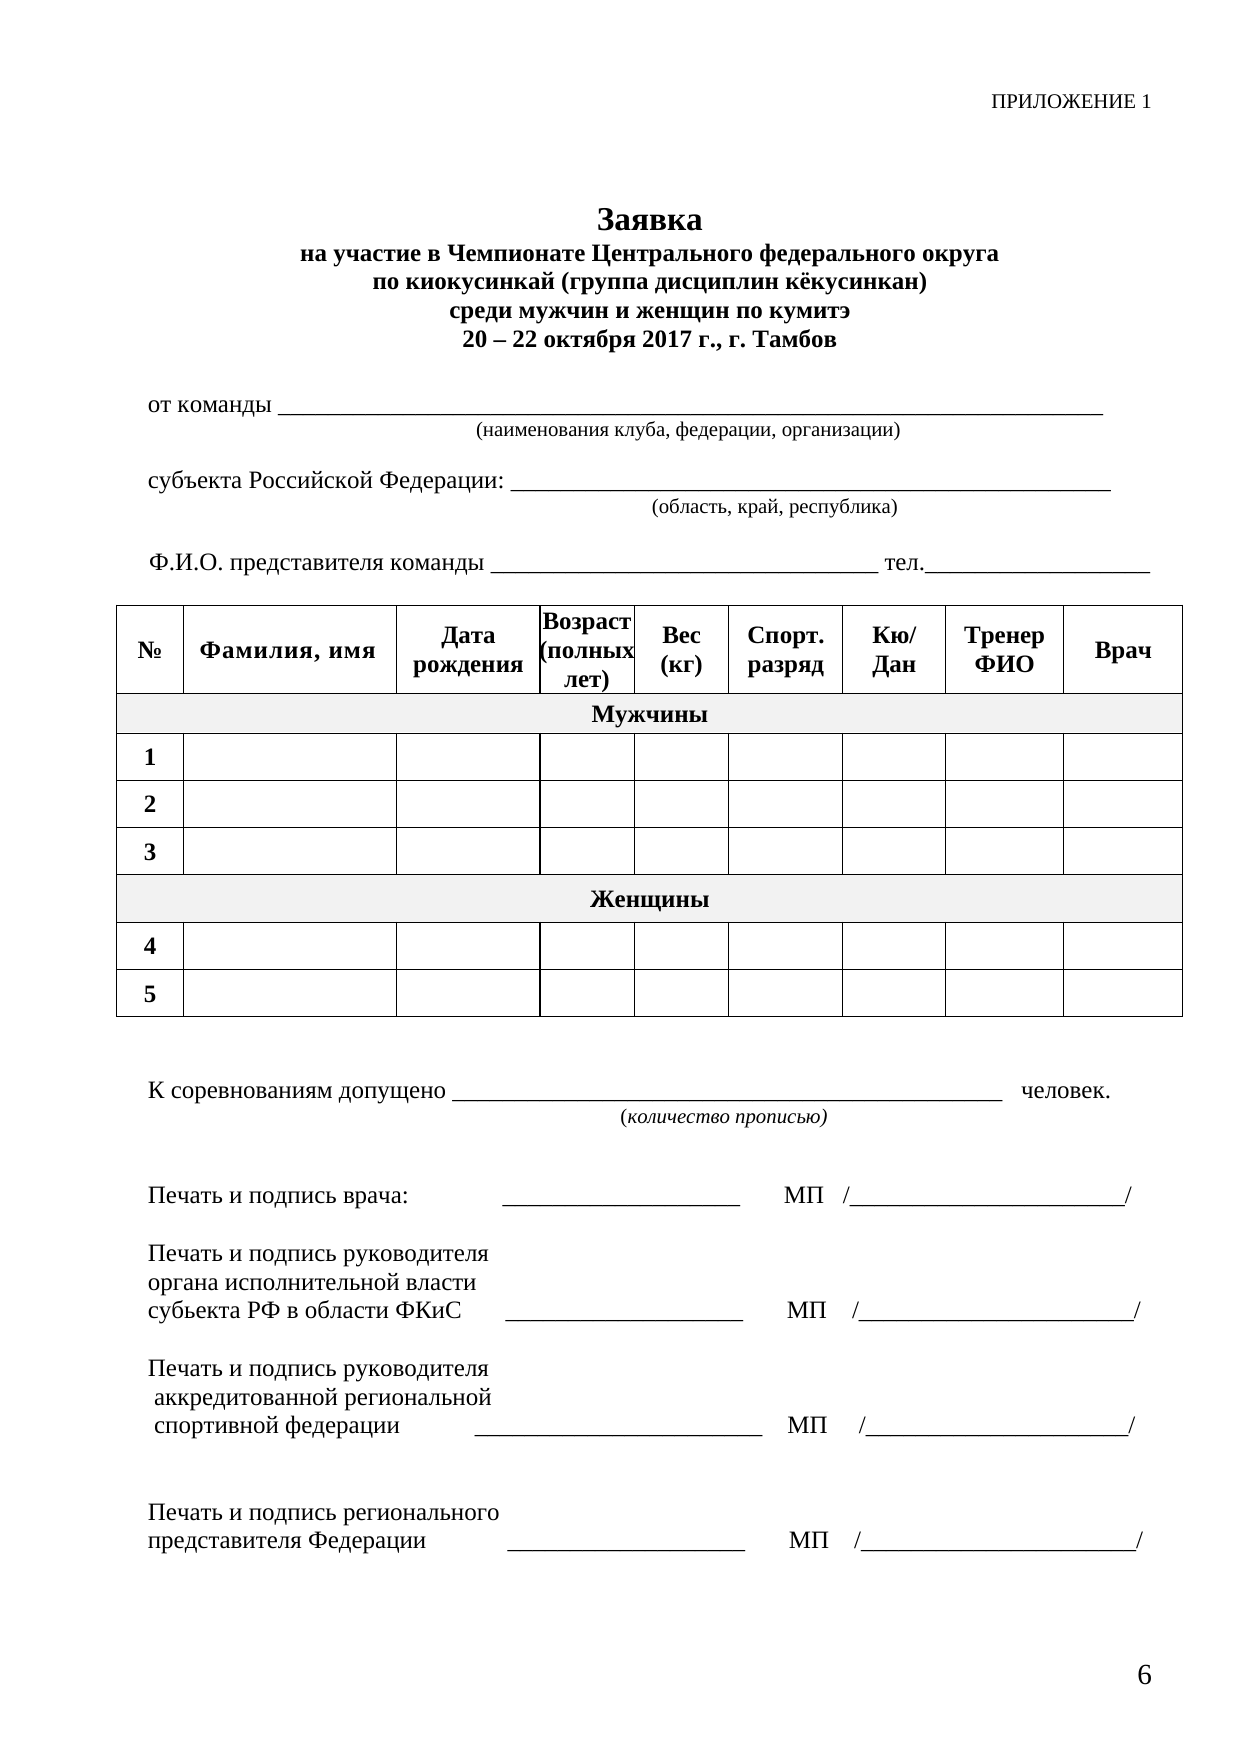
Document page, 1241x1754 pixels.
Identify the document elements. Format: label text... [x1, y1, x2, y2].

table_cell [1064, 781, 1182, 827]
table_cell [541, 781, 634, 827]
table_cell [635, 781, 728, 827]
table_cell [397, 781, 539, 827]
table_cell [397, 923, 539, 969]
text среди мужчин и женщин по кумитэ [148, 295, 1152, 324]
table_cell Мужчины [117, 694, 1182, 732]
table_cell [184, 734, 396, 780]
table_cell [1064, 828, 1182, 874]
table_cell [397, 828, 539, 874]
table_header Фамилия, имя [184, 606, 396, 693]
table_cell [541, 970, 634, 1016]
table_cell [541, 828, 634, 874]
table_cell [397, 970, 539, 1016]
text от команды __________________________________________________________________ [148, 389, 1152, 417]
table_cell [397, 734, 539, 780]
table_header Дата рождения [397, 606, 539, 693]
table_cell [184, 781, 396, 827]
table_cell [843, 828, 945, 874]
table_cell [729, 970, 842, 1016]
text К соревнованиям допущено ____________________________________________ человек. [148, 1075, 1152, 1103]
text представителя Федерации ___________________ МП /______________________/ [148, 1525, 1152, 1554]
table_cell [946, 970, 1063, 1016]
title Ф.И.О. представителя команды _______________________________ тел.__________________ [148, 547, 1152, 576]
table_cell [184, 923, 396, 969]
table_header Вес (кг) [635, 606, 728, 693]
text субьекта РФ в области ФКиС ___________________ МП /______________________/ [148, 1295, 1152, 1324]
table_header Тренер ФИО [946, 606, 1063, 693]
table_cell [729, 923, 842, 969]
table_cell [1064, 970, 1182, 1016]
text на участие в Чемпионате Центрального федерального округа [148, 238, 1152, 266]
text Печать и подпись врача: ___________________ МП /______________________/ [148, 1180, 1152, 1209]
table_header Врач [1064, 606, 1182, 693]
table_cell [1064, 923, 1182, 969]
table_cell [541, 734, 634, 780]
table_cell [843, 923, 945, 969]
table_cell 2 [117, 781, 183, 827]
table_cell [635, 828, 728, 874]
table_cell Женщины [117, 875, 1182, 922]
table_cell [635, 923, 728, 969]
table_cell [946, 828, 1063, 874]
table_header № [117, 606, 183, 693]
table_header Возраст (полных лет) [541, 606, 634, 693]
table_cell [946, 923, 1063, 969]
text 20 – 22 октября 2017 г., г. Тамбов [148, 324, 1152, 353]
table_cell [946, 734, 1063, 780]
table_cell 1 [117, 734, 183, 780]
table_cell [729, 734, 842, 780]
table_cell 3 [117, 828, 183, 874]
table_cell 4 [117, 923, 183, 969]
text ПРИЛОЖЕНИЕ 1 [148, 89, 1152, 113]
text (количество прописью) [148, 1103, 1152, 1128]
text (наименования клуба, федерации, организации) [148, 417, 1152, 441]
text субъекта Российской Федерации: ________________________________________________ [148, 466, 1152, 494]
table_cell [635, 734, 728, 780]
table_cell 5 [117, 970, 183, 1016]
text (область, край, республика) [148, 494, 1152, 518]
text органа исполнительной власти [148, 1267, 1152, 1295]
table_header Спорт. разряд [729, 606, 842, 693]
table_cell [843, 970, 945, 1016]
table_cell [729, 828, 842, 874]
table_header Кю/ Дан [843, 606, 945, 693]
text по киокусинкай (группа дисциплин кёкусинкан) [148, 266, 1152, 295]
table_cell [184, 828, 396, 874]
text Печать и подпись регионального [148, 1497, 1152, 1525]
text аккредитованной региональной [148, 1382, 1152, 1410]
table_cell [635, 970, 728, 1016]
table_cell [1064, 734, 1182, 780]
table_cell [729, 781, 842, 827]
table_cell [184, 970, 396, 1016]
text спортивной федерации _______________________ МП /_____________________/ [148, 1410, 1152, 1439]
title Заявка [148, 199, 1152, 238]
table_cell [843, 734, 945, 780]
table_cell [843, 781, 945, 827]
text Печать и подпись руководителя [148, 1353, 1152, 1382]
table_cell [541, 923, 634, 969]
text Печать и подпись руководителя [148, 1238, 1152, 1267]
table_cell [946, 781, 1063, 827]
